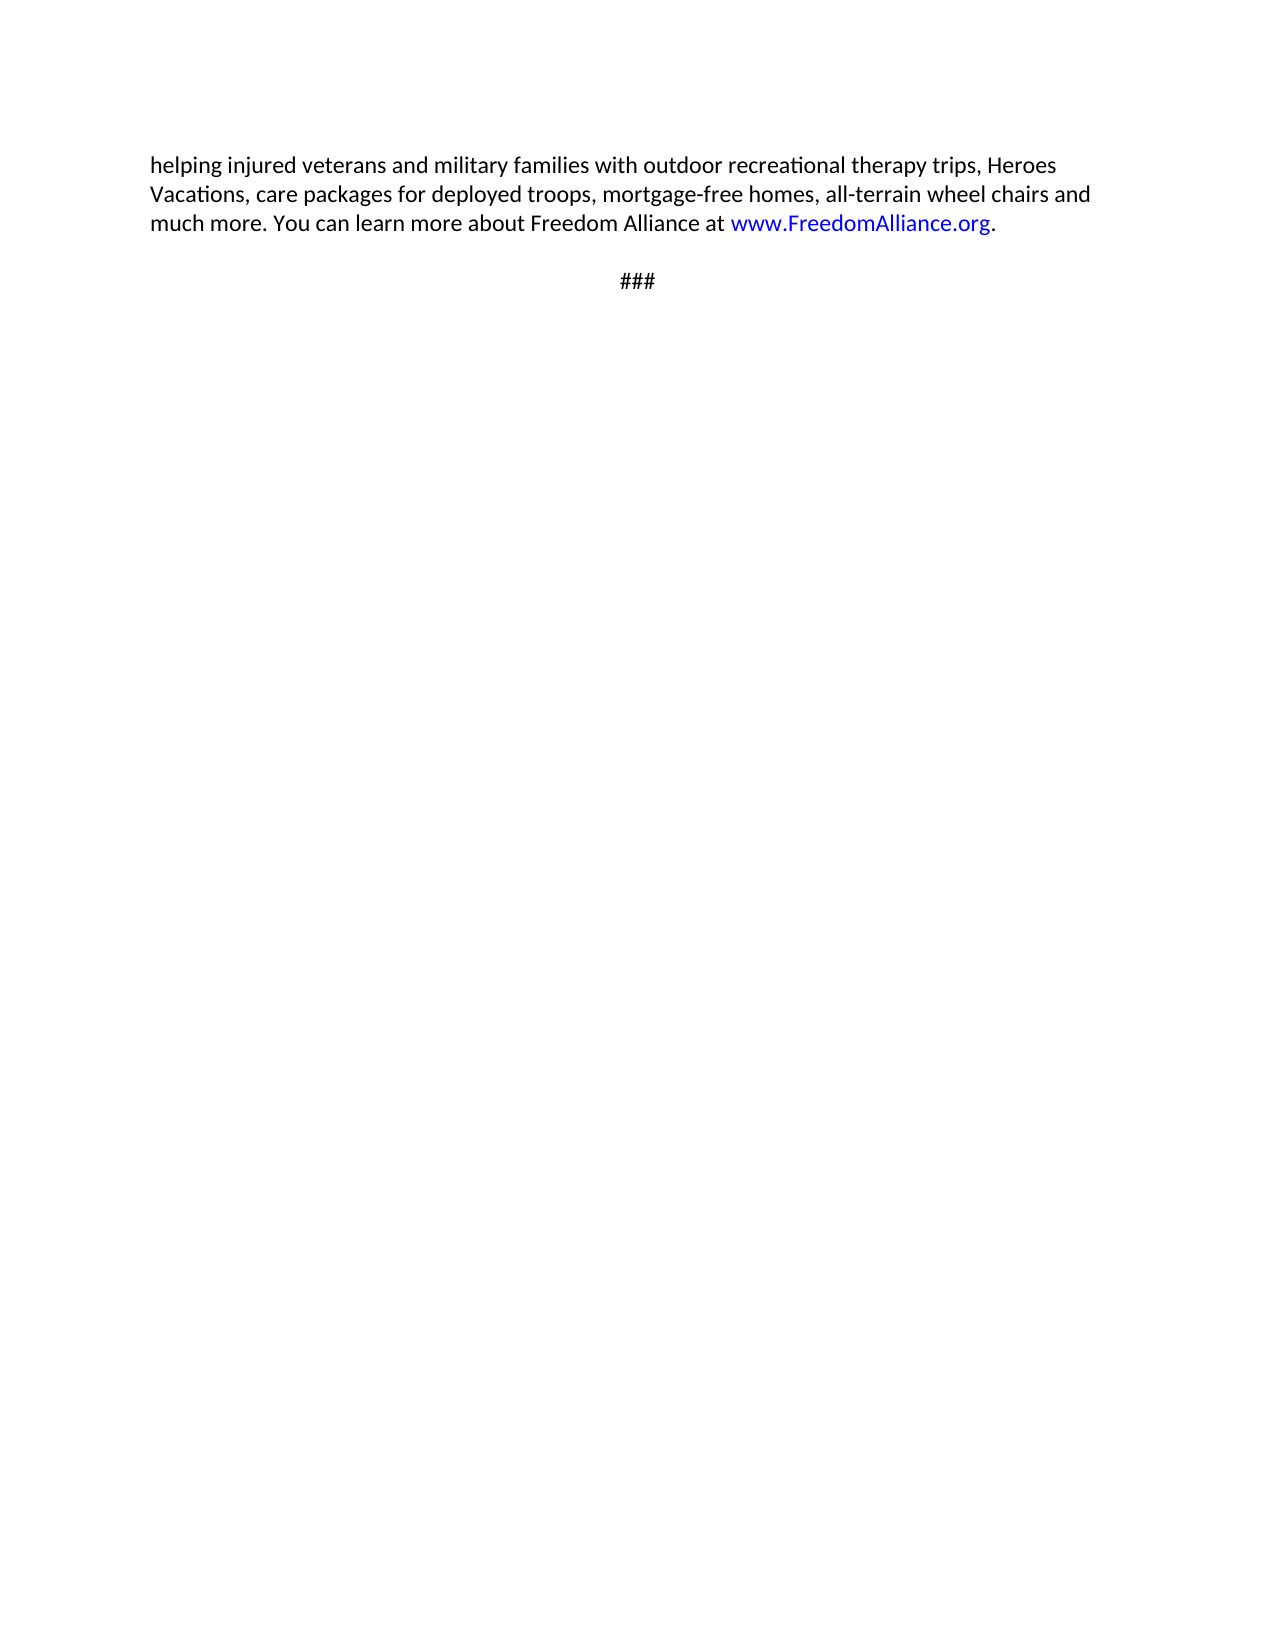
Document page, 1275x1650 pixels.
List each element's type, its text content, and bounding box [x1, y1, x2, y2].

text ### [150, 266, 1125, 295]
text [150, 150, 1125, 238]
